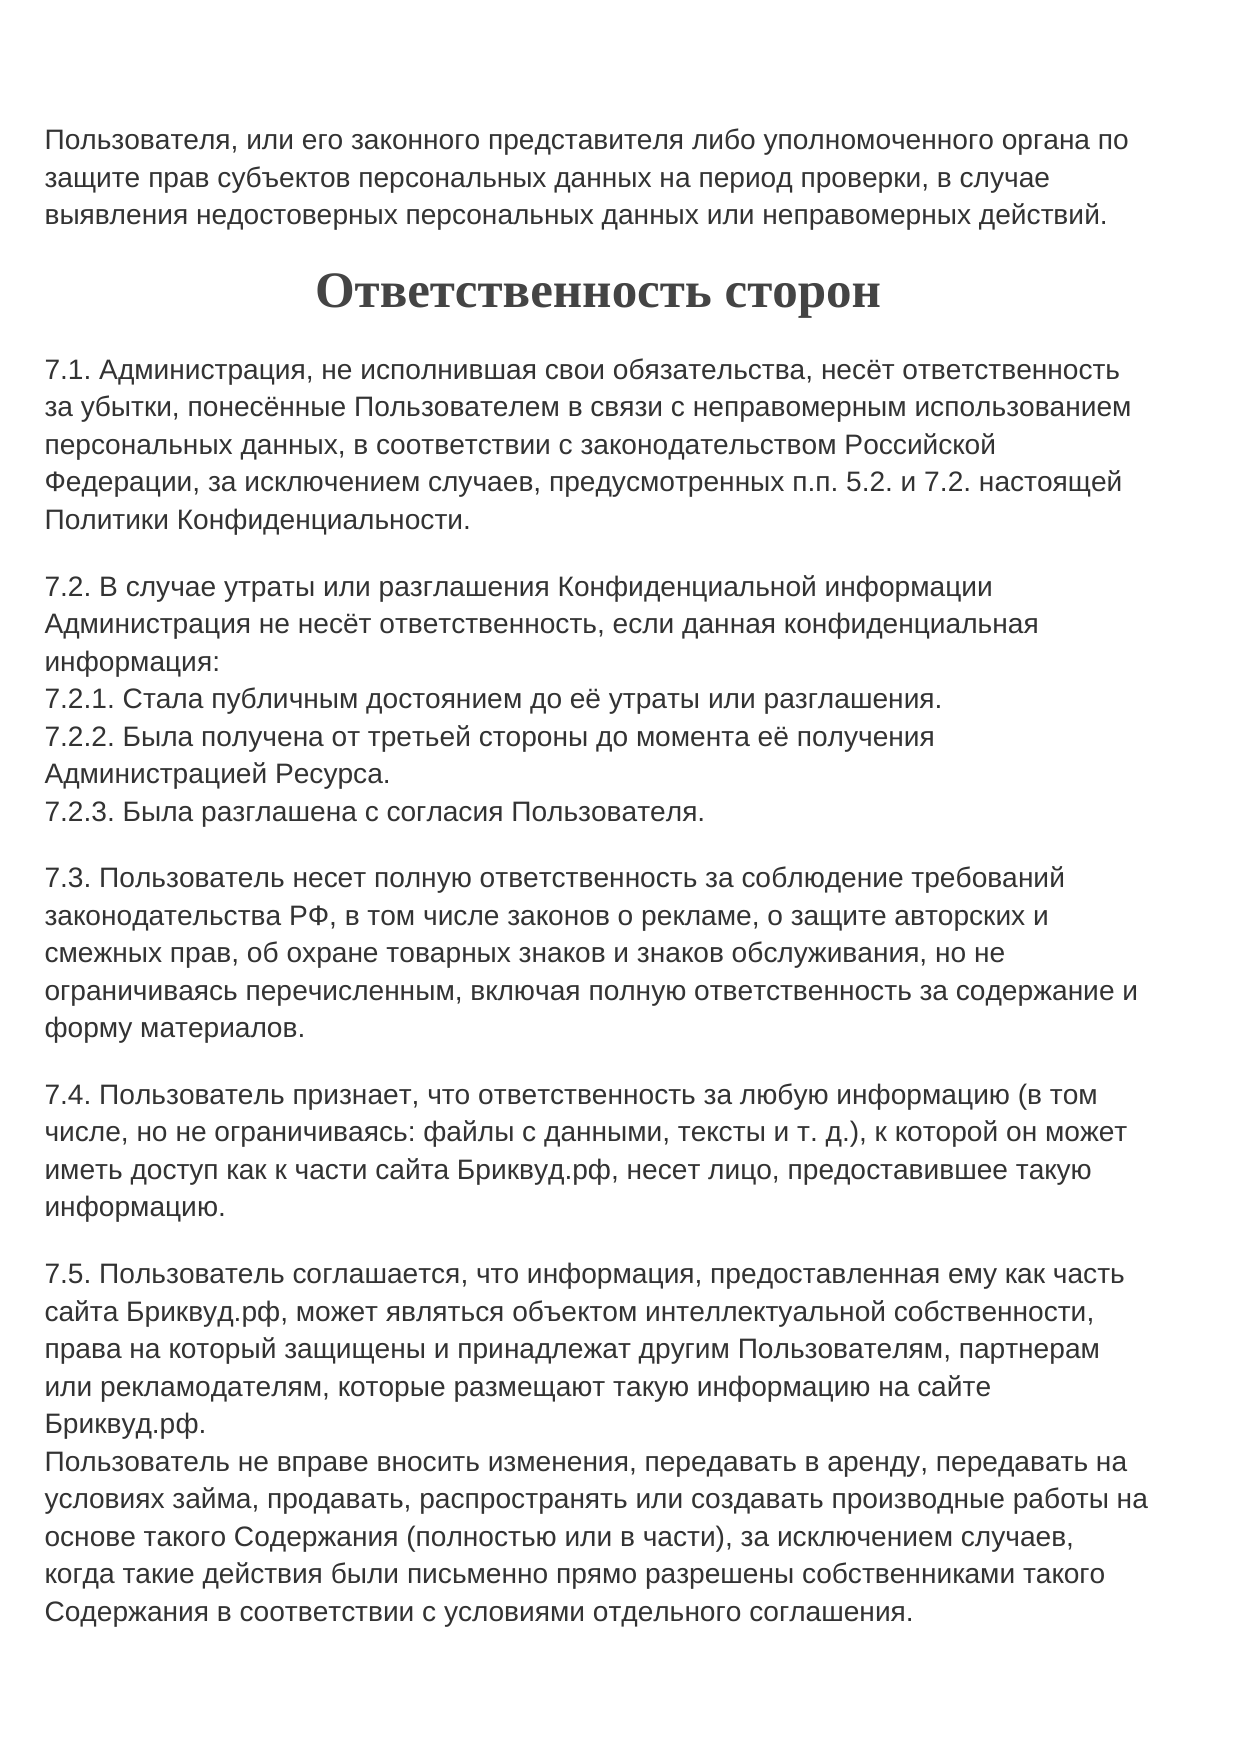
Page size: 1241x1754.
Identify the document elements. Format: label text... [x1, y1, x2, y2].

text 7.3. Пользователь несет полную ответственность за соблюдение требований законодательства РФ, в том числе законов о рекламе, о защите авторских и смежных прав, об охране товарных знаков и знаков обслуживания, но не ограничиваясь перечисленным, включая полную ответственность за содержание и форму материалов. [44, 856, 1152, 1043]
text 7.5. Пользователь соглашается, что информация, предоставленная ему как часть сайта Бриквуд.рф, может являться объектом интеллектуальной собственности, права на который защищены и принадлежат другим Пользователям, партнерам или рекламодателям, которые размещают такую информацию на сайте Бриквуд.рф. Пользователь не вправе вносить изменения, передавать в аренду, передавать на условиях займа, продавать, распространять или создавать производные работы на основе такого Содержания (полностью или в части), за исключением случаев, когда такие действия были письменно прямо разрешены собственниками такого Содержания в соответствии с условиями отдельного соглашения. [44, 1252, 1152, 1627]
text Ответственность сторон [44, 260, 1152, 318]
text 7.4. Пользователь признает, что ответственность за любую информацию (в том числе, но не ограничиваясь: файлы с данными, тексты и т. д.), к которой он может иметь доступ как к части сайта Бриквуд.рф, несет лицо, предоставившее такую информацию. [44, 1073, 1152, 1223]
text 7.2. В случае утраты или разглашения Конфиденциальной информации Администрация не несёт ответственность, если данная конфиденциальная информация: 7.2.1. Стала публичным достоянием до её утраты или разглашения. 7.2.2. Была получена от третьей стороны до момента её получения Администрацией Ресурса. 7.2.3. Была разглашена с согласия Пользователя. [44, 564, 1152, 827]
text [44, 118, 1152, 231]
text 7.1. Администрация, не исполнившая свои обязательства, несёт ответственность за убытки, понесённые Пользователем в связи с неправомерным использованием персональных данных, в соответствии с законодательством Российской Федерации, за исключением случаев, предусмотренных п.п. 5.2. и 7.2. настоящей Политики Конфиденциальности. [44, 348, 1152, 535]
